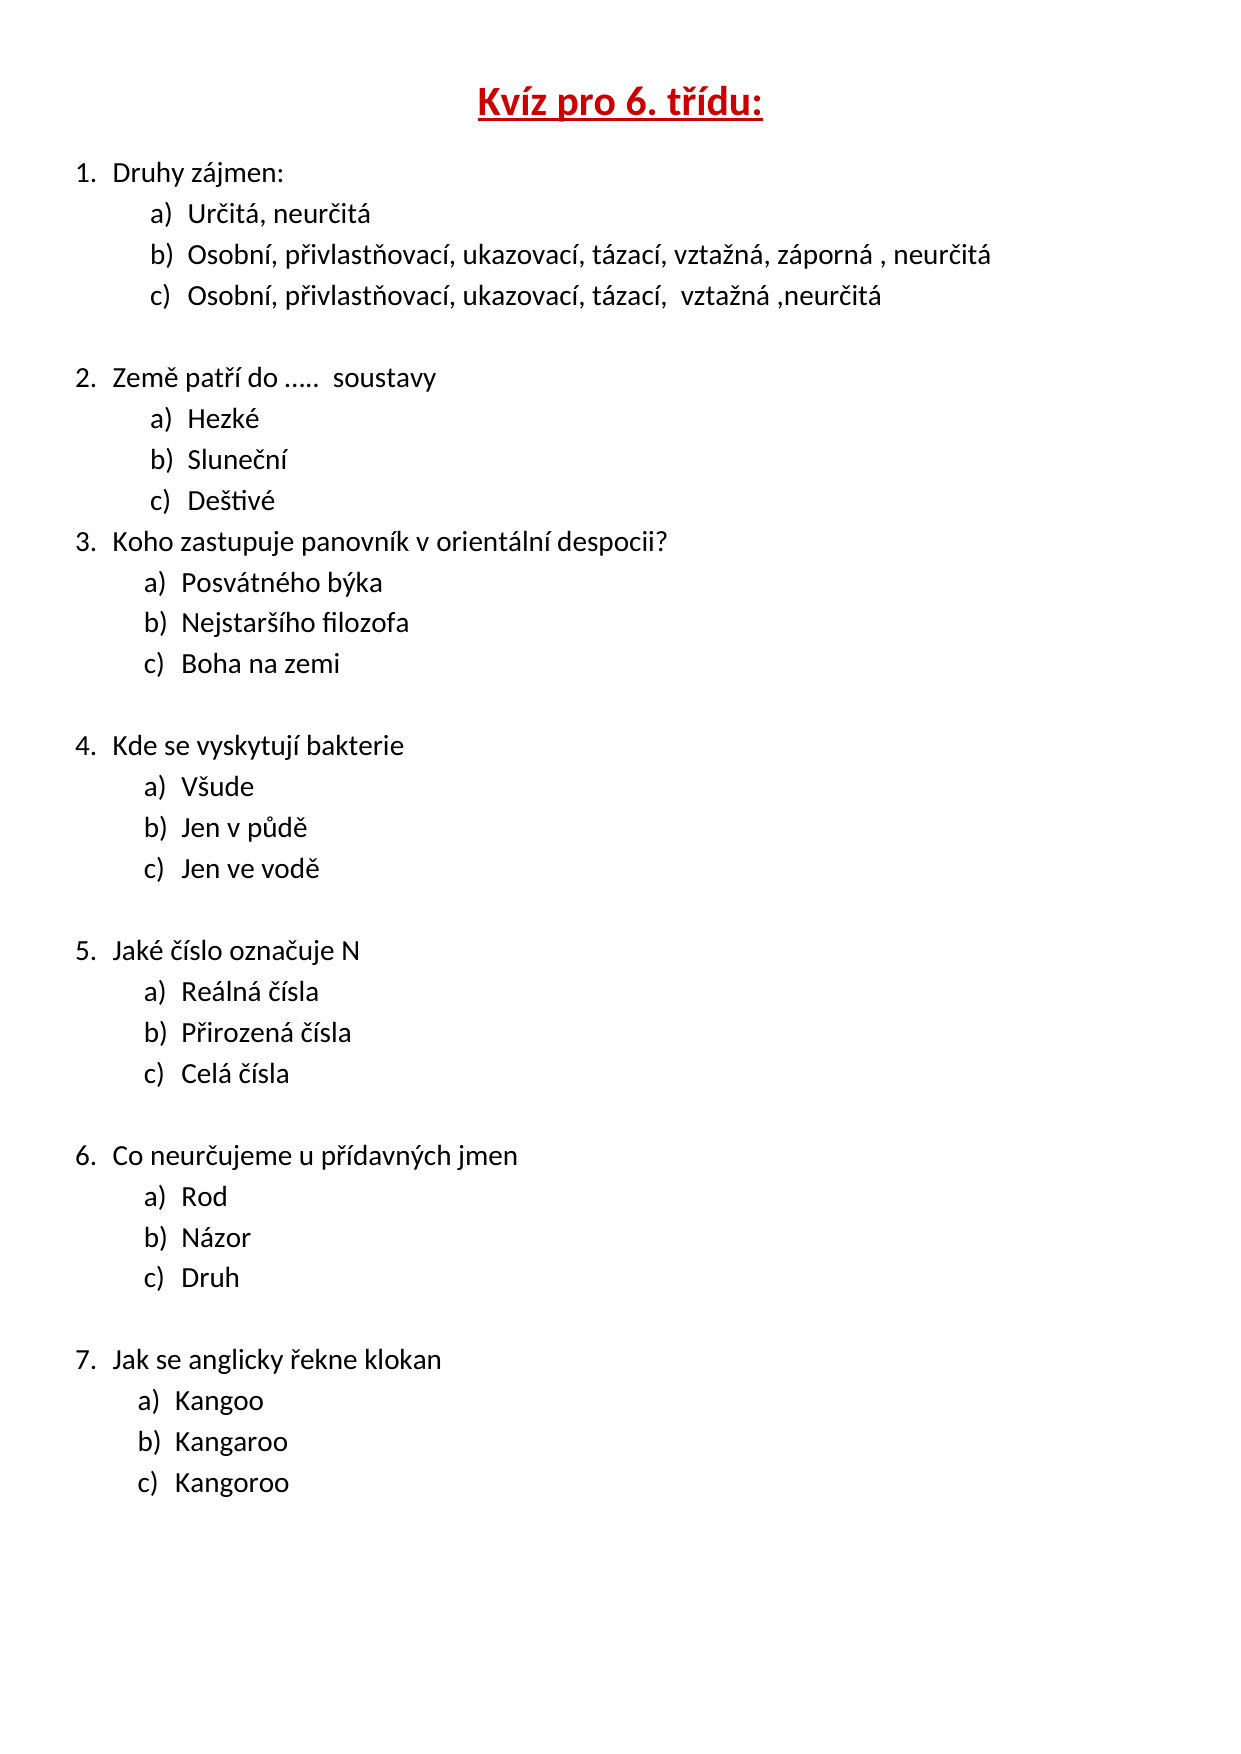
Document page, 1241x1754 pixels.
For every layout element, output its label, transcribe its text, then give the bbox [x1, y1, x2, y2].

list Deštivé [150, 482, 1165, 517]
list Jen v půdě [144, 809, 1165, 845]
list Posvátného býka [144, 564, 1165, 599]
list Přirozená čísla [144, 1014, 1165, 1049]
list Nejstaršího filozofa [144, 604, 1165, 640]
list Co neurčujeme u přídavných jmen [75, 1137, 1165, 1172]
list Všude [144, 768, 1165, 804]
list Osobní, přivlastňovací, ukazovací, tázací, vztažná, záporná , neurčitá [150, 236, 1165, 272]
list Druhy zájmen: [75, 154, 1165, 190]
list Osobní, přivlastňovací, ukazovací, tázací, vztažná ,neurčitá [150, 277, 1165, 313]
list Koho zastupuje panovník v orientální despocii? [75, 523, 1165, 558]
list Druh [144, 1259, 1165, 1295]
list Jen ve vodě [144, 850, 1165, 886]
list Země patří do ….. soustavy [75, 359, 1165, 394]
list Celá čísla [144, 1055, 1165, 1091]
list Hezké [150, 400, 1165, 436]
list Kangoo [137, 1382, 1165, 1418]
list Určitá, neurčitá [150, 195, 1165, 231]
list Reálná čísla [144, 973, 1165, 1009]
list Kangaroo [137, 1423, 1165, 1459]
list Rod [144, 1178, 1165, 1213]
list Jaké číslo označuje N [75, 932, 1165, 968]
text Kvíz pro 6. třídu: [75, 75, 1165, 126]
list Jak se anglicky řekne klokan [75, 1341, 1165, 1377]
list Kde se vyskytují bakterie [75, 727, 1165, 763]
list Názor [144, 1219, 1165, 1254]
list Boha na zemi [144, 646, 1165, 681]
list Kangoroo [137, 1464, 1165, 1500]
list Sluneční [150, 441, 1165, 476]
